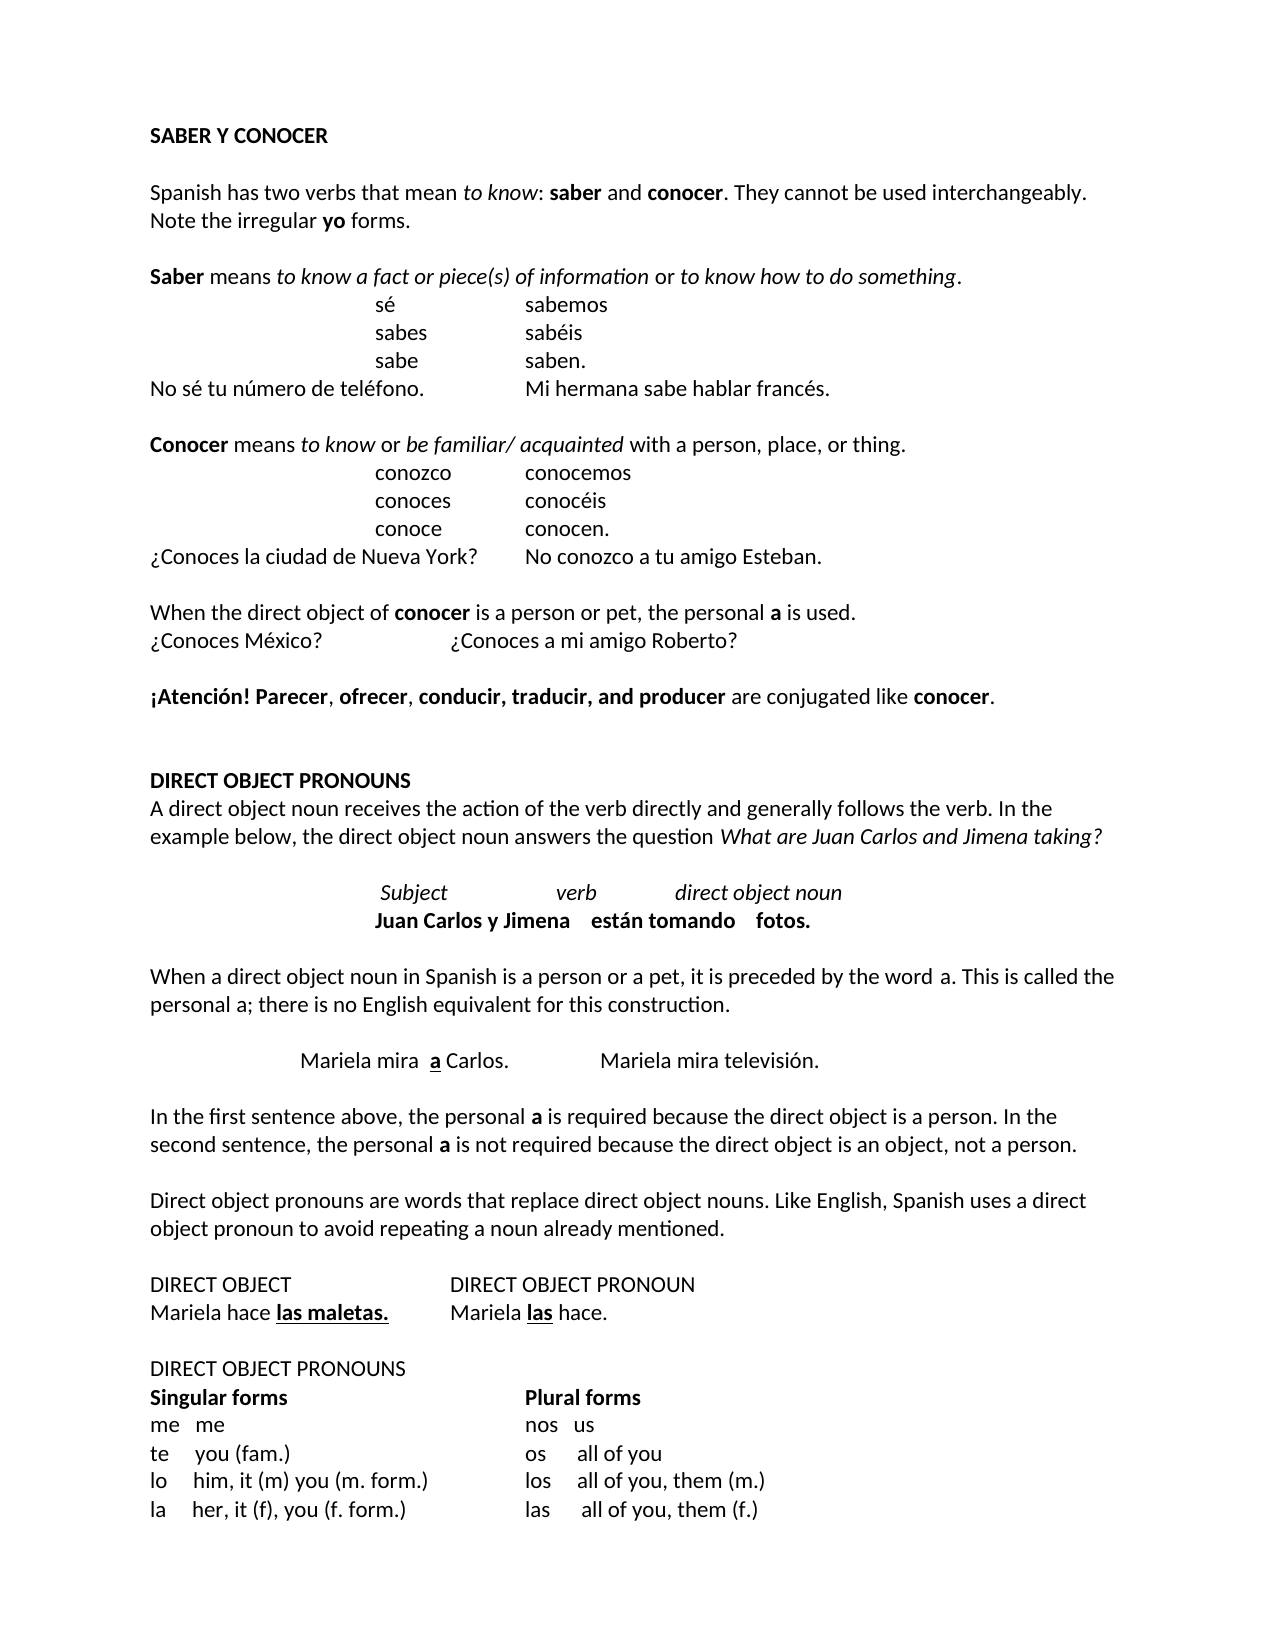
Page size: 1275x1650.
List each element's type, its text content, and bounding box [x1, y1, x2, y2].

text In the first sentence above, the personal a is required because the direct object is a person. In the second sentence, the personal a is not required because the direct object is an object, not a person. [150, 1102, 1125, 1158]
text sabes sabéis [300, 318, 1125, 346]
text Subject verb direct object noun [300, 878, 1125, 906]
text sabe saben. [300, 346, 1125, 374]
text me me nos us [150, 1411, 1125, 1439]
text When the direct object of conocer is a person or pet, the personal a is used. [150, 598, 1125, 626]
text SABER Y CONOCER [150, 122, 1125, 150]
text sé sabemos [300, 290, 1125, 318]
text When a direct object noun in Spanish is a person or a pet, it is preceded by the word a. This is called the personal a; there is no English equivalent for this construction. [150, 962, 1125, 1018]
text conoce conocen. [300, 514, 1125, 542]
text No sé tu número de teléfono. Mi hermana sabe hablar francés. [150, 374, 1125, 402]
text DIRECT OBJECT DIRECT OBJECT PRONOUN [150, 1271, 1125, 1298]
text ¿Conoces México? ¿Conoces a mi amigo Roberto? [150, 626, 1125, 654]
text ¡Atención! Parecer, ofrecer, conducir, traducir, and producer are conjugated like conocer. [150, 682, 1125, 710]
text conozco conocemos [300, 458, 1125, 486]
text Conocer means to know or be familiar/ acquainted with a person, place, or thing. [150, 430, 1125, 458]
text Spanish has two verbs that mean to know: saber and conocer. They cannot be used interchangeably. Note the irregular yo forms. [150, 178, 1125, 234]
text Direct object pronouns are words that replace direct object nouns. Like English, Spanish uses a direct object pronoun to avoid repeating a noun already mentioned. [150, 1186, 1125, 1242]
text la her, it (f), you (f. form.) las all of you, them (f.) [150, 1495, 1125, 1523]
text conoces conocéis [300, 486, 1125, 514]
text lo him, it (m) you (m. form.) los all of you, them (m.) [150, 1467, 1125, 1495]
text Mariela hace las maletas. Mariela las hace. [150, 1298, 1125, 1327]
text A direct object noun receives the action of the verb directly and generally follows the verb. In the example below, the direct object noun answers the question What are Juan Carlos and Jimena taking? [150, 794, 1125, 850]
text DIRECT OBJECT PRONOUNS [150, 1354, 1125, 1383]
text ¿Conoces la ciudad de Nueva York? No conozco a tu amigo Esteban. [150, 542, 1125, 570]
text Mariela mira a Carlos. Mariela mira televisión. [225, 1046, 1125, 1074]
text Saber means to know a fact or piece(s) of information or to know how to do something. [150, 262, 1125, 290]
text Singular forms Plural forms [150, 1383, 1125, 1411]
text DIRECT OBJECT PRONOUNS [150, 766, 1125, 794]
text Juan Carlos y Jimena están tomando fotos. [300, 906, 1125, 934]
text te you (fam.) os all of you [150, 1439, 1125, 1467]
